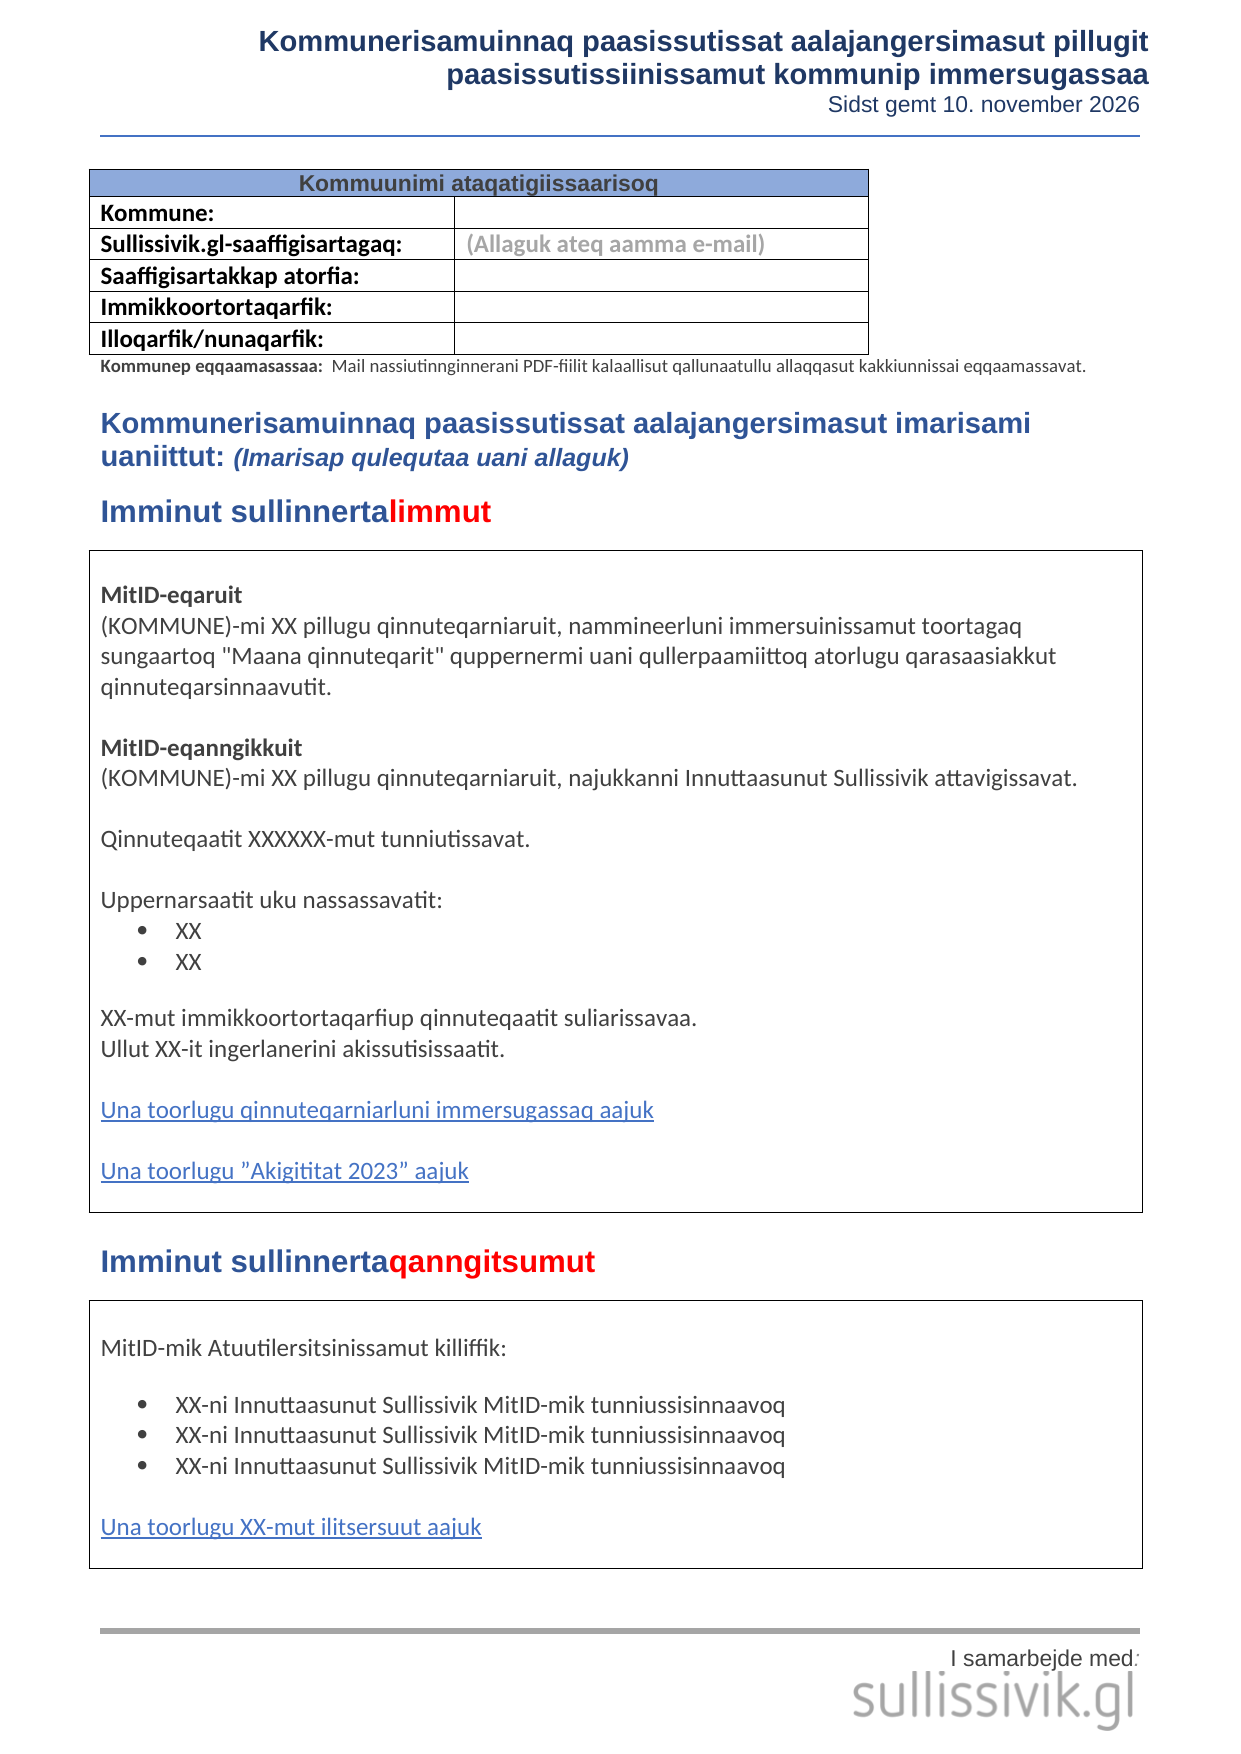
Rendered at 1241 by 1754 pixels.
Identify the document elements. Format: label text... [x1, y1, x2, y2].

table_cell Sullissivik.gl-saaffigisartagaq: [90, 229, 454, 259]
text Imminut sullinnertaqanngitsumut [100, 1243, 1140, 1279]
table_header MitID-mik Atuutilersitsinissamut killiffik: XX-ni Innuttaasunut Sullissivik MitID-mik tunniussisinnaavoq XX-ni Innuttaasunut Sullissivik MitID-mik tunniussisinnaavoq XX-ni Innuttaasunut Sullissivik MitID-mik tunniussisinnaavoq Una toorlugu XX-mut ilitsersuut aajuk [90, 1301, 1142, 1568]
table_cell [455, 292, 868, 322]
table_cell Illoqarfik/nunaqarfik: [90, 323, 454, 354]
table_cell Kommune: [90, 197, 454, 227]
table_cell Saaffigisartakkap atorfia: [90, 260, 454, 291]
picture [848, 1671, 1140, 1731]
text Kommunep eqqaamasassaa: Mail nassiutinnginnerani PDF-fiilit kalaallisut qallunaatullu allaqqasut kakkiunnissai eqqaamassavat. [100, 355, 1140, 378]
text Kommunerisamuinnaq paasissutissat aalajangersimasut imarisami uaniittut: (Imarisap qulequtaa uani allaguk) [100, 406, 1140, 473]
table_cell (Allaguk ateq aamma e-mail) [455, 229, 868, 259]
table_cell [455, 323, 868, 354]
table_header MitID-eqaruit (KOMMUNE)-mi XX pillugu qinnuteqarniaruit, nammineerluni immersuinissamut toortagaq sungaartoq "Maana qinnuteqarit" quppernermi uani qullerpaamiittoq atorlugu qarasaasiakkut qinnuteqarsinnaavutit. MitID-eqanngikkuit (KOMMUNE)-mi XX pillugu qinnuteqarniaruit, najukkanni Innuttaasunut Sullissivik attavigissavat. Qinnuteqaatit XXXXXX-mut tunniutissavat. Uppernarsaatit uku nassassavatit: XX XX XX-mut immikkoortortaqarfiup qinnuteqaatit suliarissavaa. Ullut XX-it ingerlanerini akissutisissaatit. Una toorlugu qinnuteqarniarluni immersugassaq aajuk Una toorlugu ”Akigititat 2023” aajuk [90, 551, 1142, 1212]
table_cell [455, 260, 868, 291]
table_header Kommuunimi ataqatigiissaarisoq [90, 170, 868, 196]
table_cell [455, 197, 868, 227]
table_cell Immikkoortortaqarfik: [90, 292, 454, 322]
text Imminut sullinnertalimmut [100, 493, 1140, 529]
